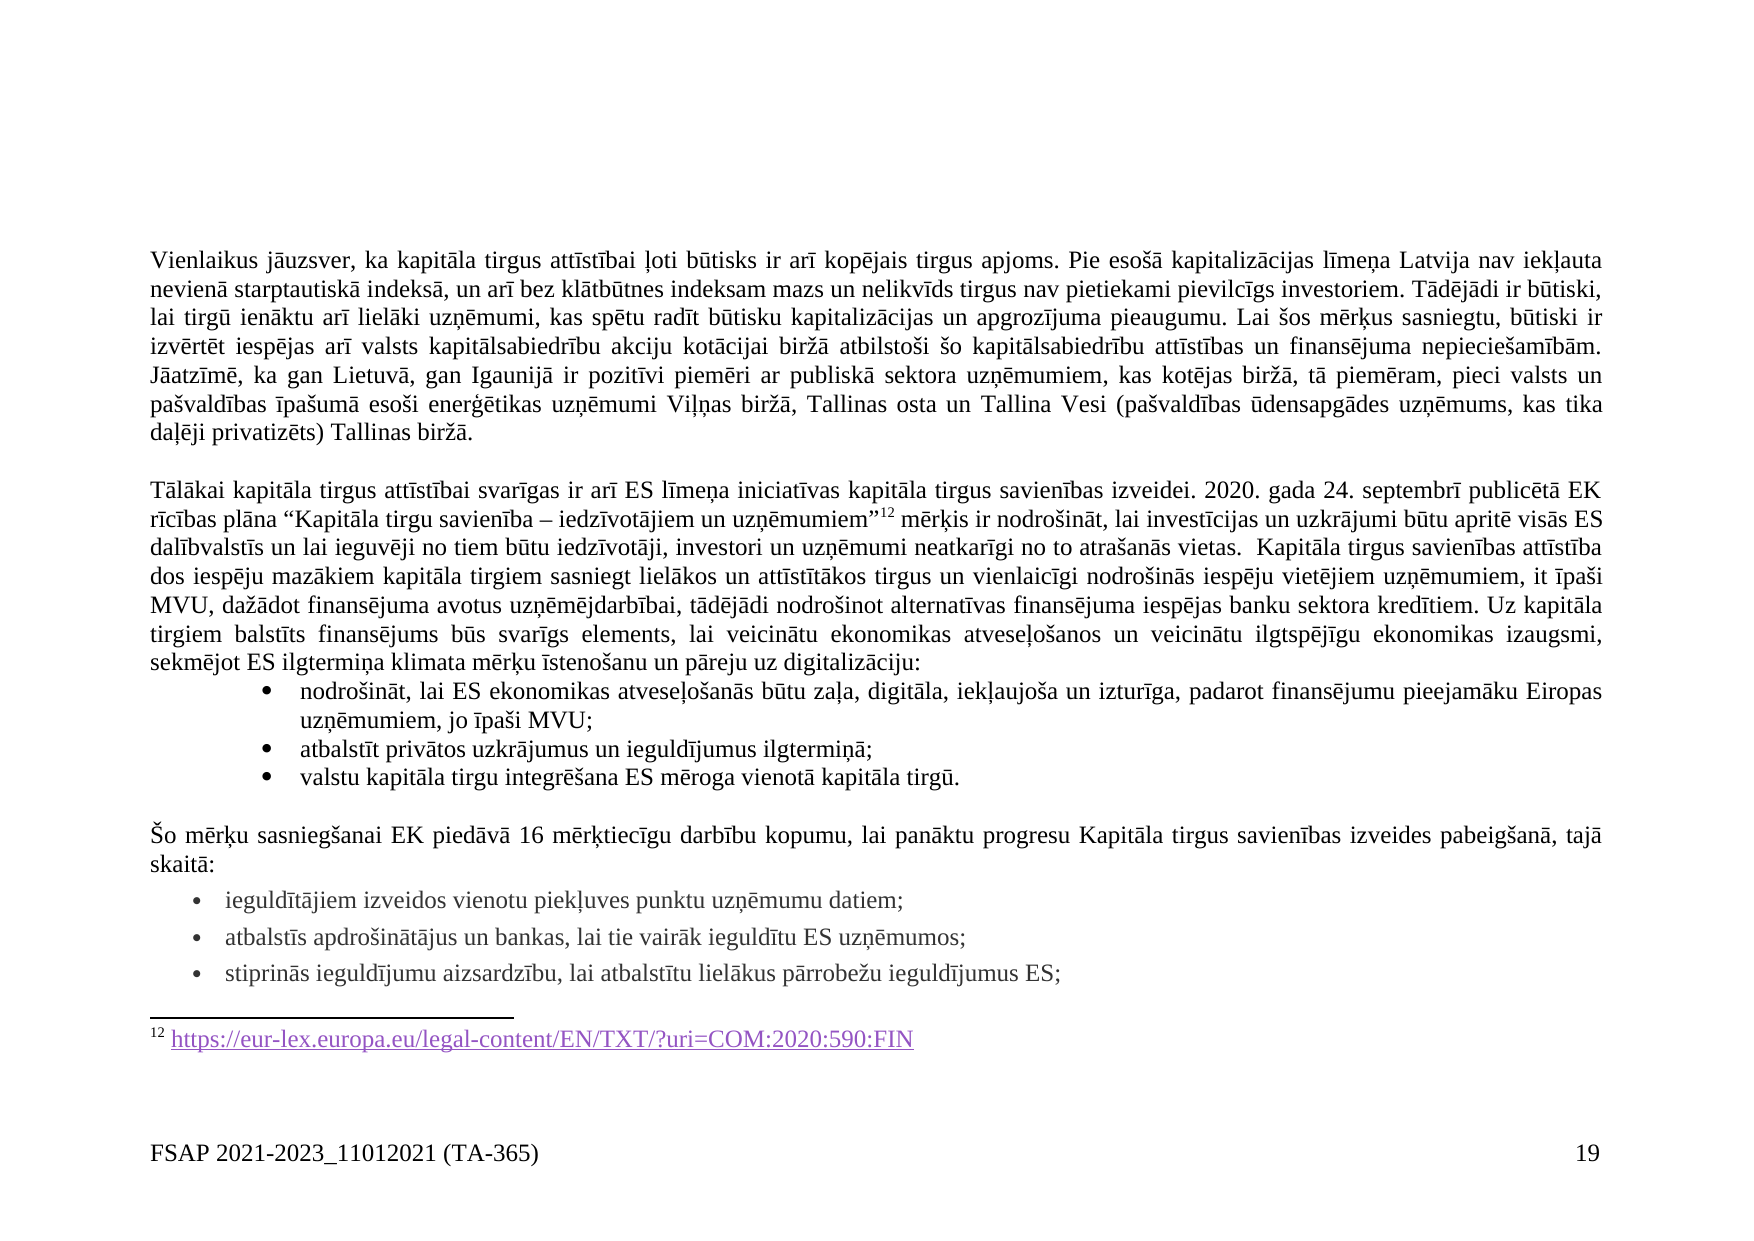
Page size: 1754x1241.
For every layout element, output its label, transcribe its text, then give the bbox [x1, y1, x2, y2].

list nodrošināt, lai ES ekonomikas atveseļošanās būtu zaļa, digitāla, iekļaujoša un izturīga, padarot finansējumu pieejamāku Eiropas uzņēmumiem, jo īpaši MVU; [262, 676, 1604, 734]
list stiprinās ieguldījumu aizsardzību, lai atbalstītu lielākus pārrobežu ieguldījumus ES; [150, 958, 1604, 987]
list valstu kapitāla tirgu integrēšana ES mēroga vienotā kapitāla tirgū. [262, 762, 1604, 791]
list ieguldītājiem izveidos vienotu piekļuves punktu uzņēmumu datiem; [150, 885, 1604, 914]
list atbalstīs apdrošinātājus un bankas, lai tie vairāk ieguldītu ES uzņēmumos; [150, 922, 1604, 951]
text Vienlaikus jāuzsver, ka kapitāla tirgus attīstībai ļoti būtisks ir arī kopējais tirgus apjoms. Pie esošā kapitalizācijas līmeņa Latvija nav iekļauta nevienā starptautiskā indeksā, un arī bez klātbūtnes indeksam mazs un nelikvīds tirgus nav pietiekami pievilcīgs investoriem. Tādējādi ir būtiski, lai tirgū ienāktu arī lielāki uzņēmumi, kas spētu radīt būtisku kapitalizācijas un apgrozījuma pieaugumu. Lai šos mērķus sasniegtu, būtiski ir izvērtēt iespējas arī valsts kapitālsabiedrību akciju kotācijai biržā atbilstoši šo kapitālsabiedrību attīstības un finansējuma nepieciešamībām. Jāatzīmē, ka gan Lietuvā, gan Igaunijā ir pozitīvi piemēri ar publiskā sektora uzņēmumiem, kas kotējas biržā, tā piemēram, pieci valsts un pašvaldības īpašumā esoši enerģētikas uzņēmumi Viļņas biržā, Tallinas osta un Tallina Vesi (pašvaldības ūdensapgādes uzņēmums, kas tika daļēji privatizēts) Tallinas biržā. [150, 245, 1604, 446]
list atbalstīt privātos uzkrājumus un ieguldījumus ilgtermiņā; [262, 734, 1604, 762]
text Šo mērķu sasniegšanai EK piedāvā 16 mērķtiecīgu darbību kopumu, lai panāktu progresu Kapitāla tirgus savienības izveides pabeigšanā, tajā skaitā: [150, 820, 1604, 877]
text Tālākai kapitāla tirgus attīstībai svarīgas ir arī ES līmeņa iniciatīvas kapitāla tirgus savienības izveidei. 2020. gada 24. septembrī publicētā EK rīcības plāna “Kapitāla tirgu savienība – iedzīvotājiem un uzņēmumiem” mērķis ir nodrošināt, lai investīcijas un uzkrājumi būtu apritē visās ES dalībvalstīs un lai ieguvēji no tiem būtu iedzīvotāji, investori un uzņēmumi neatkarīgi no to atrašanās vietas. Kapitāla tirgus savienības attīstība dos iespēju mazākiem kapitāla tirgiem sasniegt lielākos un attīstītākos tirgus un vienlaicīgi nodrošinās iespēju vietējiem uzņēmumiem, it īpaši MVU, dažādot finansējuma avotus uzņēmējdarbībai, tādējādi nodrošinot alternatīvas finansējuma iespējas banku sektora kredītiem. Uz kapitāla tirgiem balstīts finansējums būs svarīgs elements, lai veicinātu ekonomikas atveseļošanos un veicinātu ilgtspējīgu ekonomikas izaugsmi, sekmējot ES ilgtermiņa klimata mērķu īstenošanu un pāreju uz digitalizāciju: [150, 475, 1604, 676]
